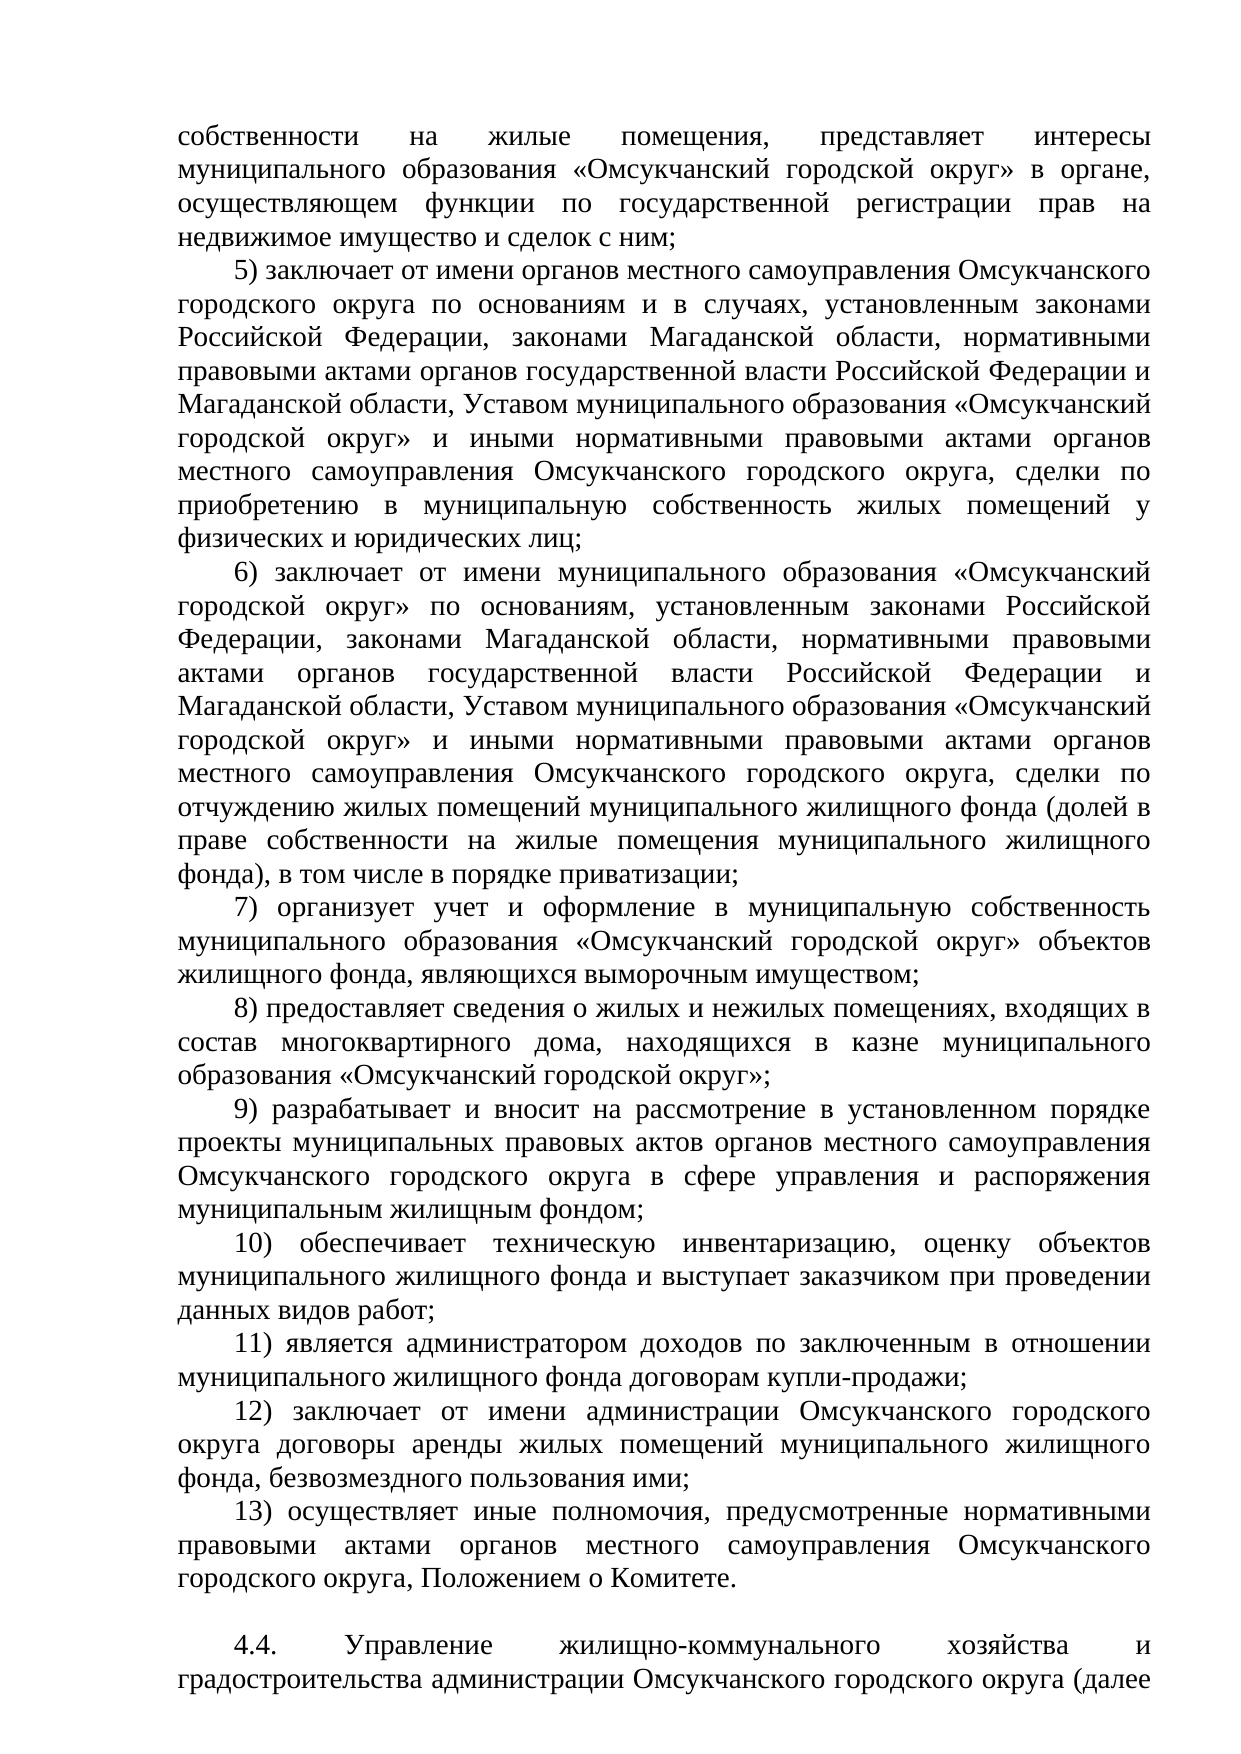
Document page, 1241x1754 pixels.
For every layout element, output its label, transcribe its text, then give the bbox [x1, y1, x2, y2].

text 7) организует учет и оформление в муниципальную собственность муниципального образования «Омсукчанский городской округ» объектов жилищного фонда, являющихся выморочным имуществом; [177, 889, 1152, 990]
text 10) обеспечивает техническую инвентаризацию, оценку объектов муниципального жилищного фонда и выступает заказчиком при проведении данных видов работ; [177, 1225, 1152, 1326]
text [177, 1627, 1152, 1694]
text 11) является администратором доходов по заключенным в отношении муниципального жилищного фонда договорам купли-продажи; [177, 1326, 1152, 1393]
text 13) осуществляет иные полномочия, предусмотренные нормативными правовыми актами органов местного самоуправления Омсукчанского городского округа, Положением о Комитете. [177, 1493, 1152, 1594]
text 12) заключает от имени администрации Омсукчанского городского округа договоры аренды жилых помещений муниципального жилищного фонда, безвозмездного пользования ими; [177, 1393, 1152, 1493]
text 8) предоставляет сведения о жилых и нежилых помещениях, входящих в состав многоквартирного дома, находящихся в казне муниципального образования «Омсукчанский городской округ»; [177, 990, 1152, 1091]
text 5) заключает от имени органов местного самоуправления Омсукчанского городского округа по основаниям и в случаях, установленным законами Российской Федерации, законами Магаданской области, нормативными правовыми актами органов государственной власти Российской Федерации и Магаданской области, Уставом муниципального образования «Омсукчанский городской округ» и иными нормативными правовыми актами органов местного самоуправления Омсукчанского городского округа, сделки по приобретению в муниципальную собственность жилых помещений у физических и юридических лиц; [177, 252, 1152, 554]
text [177, 118, 1152, 252]
text 6) заключает от имени муниципального образования «Омсукчанский городской округ» по основаниям, установленным законами Российской Федерации, законами Магаданской области, нормативными правовыми актами органов государственной власти Российской Федерации и Магаданской области, Уставом муниципального образования «Омсукчанский городской округ» и иными нормативными правовыми актами органов местного самоуправления Омсукчанского городского округа, сделки по отчуждению жилых помещений муниципального жилищного фонда (долей в праве собственности на жилые помещения муниципального жилищного фонда), в том числе в порядке приватизации; [177, 554, 1152, 889]
text 9) разрабатывает и вносит на рассмотрение в установленном порядке проекты муниципальных правовых актов органов местного самоуправления Омсукчанского городского округа в сфере управления и распоряжения муниципальным жилищным фондом; [177, 1091, 1152, 1225]
